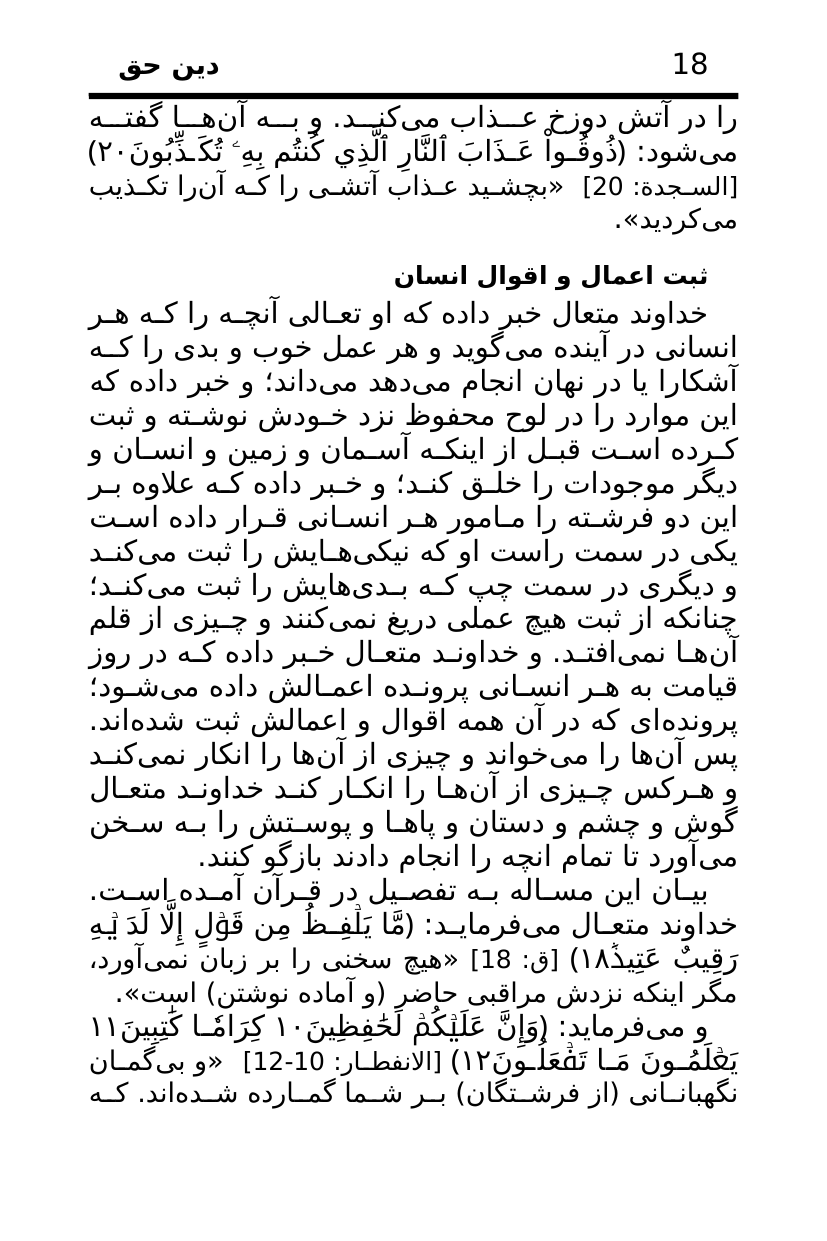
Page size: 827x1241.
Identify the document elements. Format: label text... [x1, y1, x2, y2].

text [89, 100, 738, 236]
text ثبت اعمال و اقوال انسان [89, 261, 708, 290]
text خداوند متعال خبر داده که او تعالی آنچه را که هر انسانی در آینده می‌گوید و هر عمل خوب و بدی را که آشکارا یا در نهان انجام می‌دهد می‌داند؛ و خبر داده که این موارد را در لوح محفوظ نزد خودش نوشته و ثبت کرده است قبل از اینکه آسمان و زمین و انسان و دیگر موجودات را خلق کند؛ و خبر داده که علاوه بر این دو فرشته را مامور هر انسانی قرار داده است یکی در سمت راست او که نیکی‌هایش را ثبت می‌کند و دیگری در سمت چپ که بدی‌هایش را ثبت می‌کند؛ چنانکه از ثبت هیچ عملی دریغ نمی‌کنند و چیزی از قلم آن‌ها نمی‌افتد. و خداوند متعال خبر داده که در روز قیامت به هر انسانی پرونده اعمالش داده می‌شود؛ پرونده‌ای که در آن همه اقوال و اعمالش ثبت شده‌اند. پس آن‌ها را می‌خواند و چیزی از آن‌ها را انکار نمی‌کند و هرکس چیزی از آن‌ها را انکار کند خداوند متعال گوش و چشم و دستان و پاها و پوستش را به سخن می‌آورد تا تمام انچه را انجام دادند بازگو کنند. [89, 296, 738, 873]
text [89, 1009, 738, 1109]
text بیان این مساله به تفصیل در قرآن آمده است. خداوند متعال می‌فرماید: ﴿مَّا يَلۡفِظُ مِن قَوۡلٍ إِلَّا لَدَيۡهِ رَقِيبٌ عَتِيدٞ١٨﴾ [ق: 18] «هیچ سخنی را بر زبان نمی‌آورد، مگر اینکه نزدش مراقبی حاضر (و آماده نوشتن) است». [89, 873, 738, 1009]
